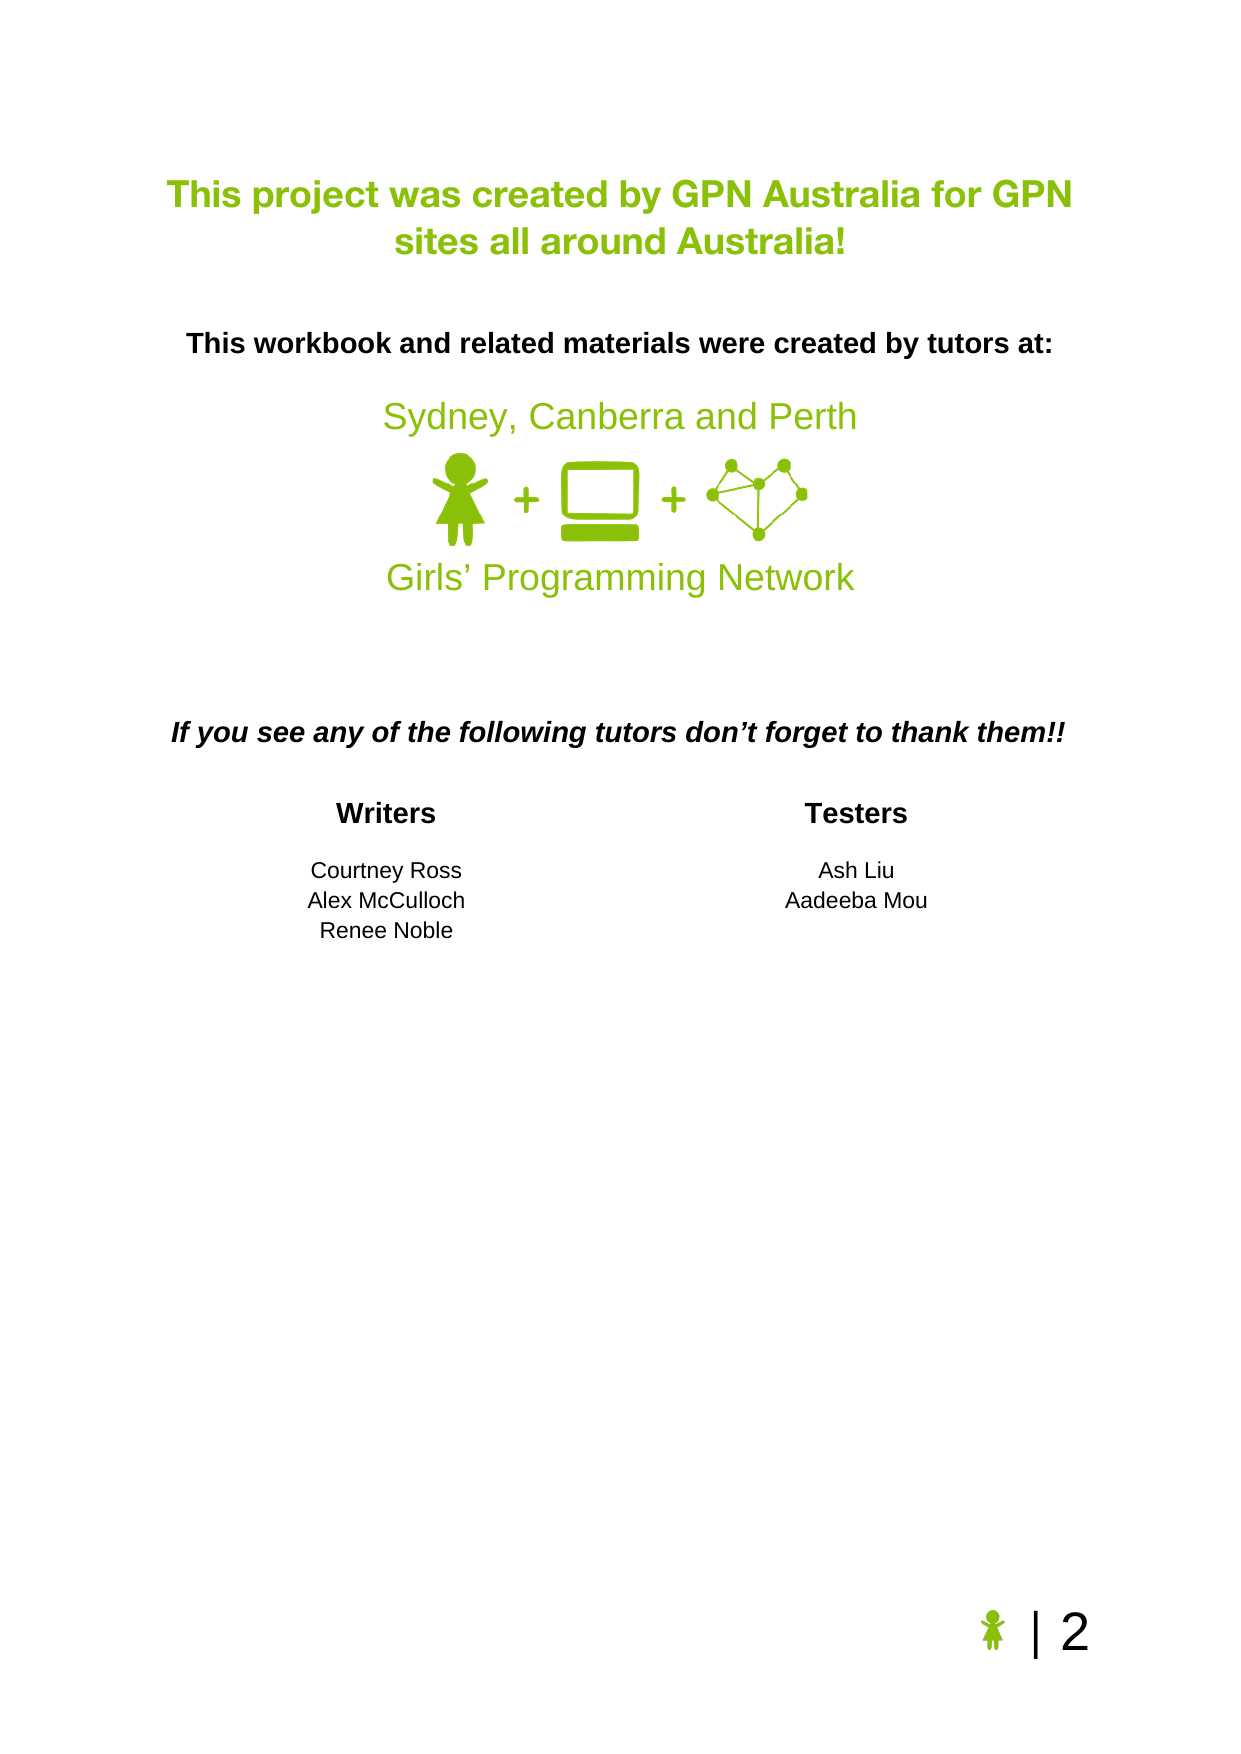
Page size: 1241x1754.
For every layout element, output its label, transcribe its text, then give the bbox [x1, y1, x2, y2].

table_header Testers [622, 786, 1090, 844]
picture [432, 453, 808, 546]
subtitle This project was created by GPN Australia for GPN sites all around Australia! [150, 171, 1090, 265]
table_cell Courtney Ross Alex McCulloch Renee Noble [152, 846, 620, 1048]
text This workbook and related materials were created by tutors at: [150, 326, 1090, 359]
table_cell Ash Liu Aadeeba Mou [622, 846, 1090, 1048]
text Girls’ Programming Network [150, 556, 1090, 599]
picture [981, 1610, 1011, 1650]
text If you see any of the following tutors don’t forget to thank them!! [150, 715, 1090, 749]
table_header Writers [152, 786, 620, 844]
text Sydney, Canberra and Perth [150, 394, 1090, 438]
